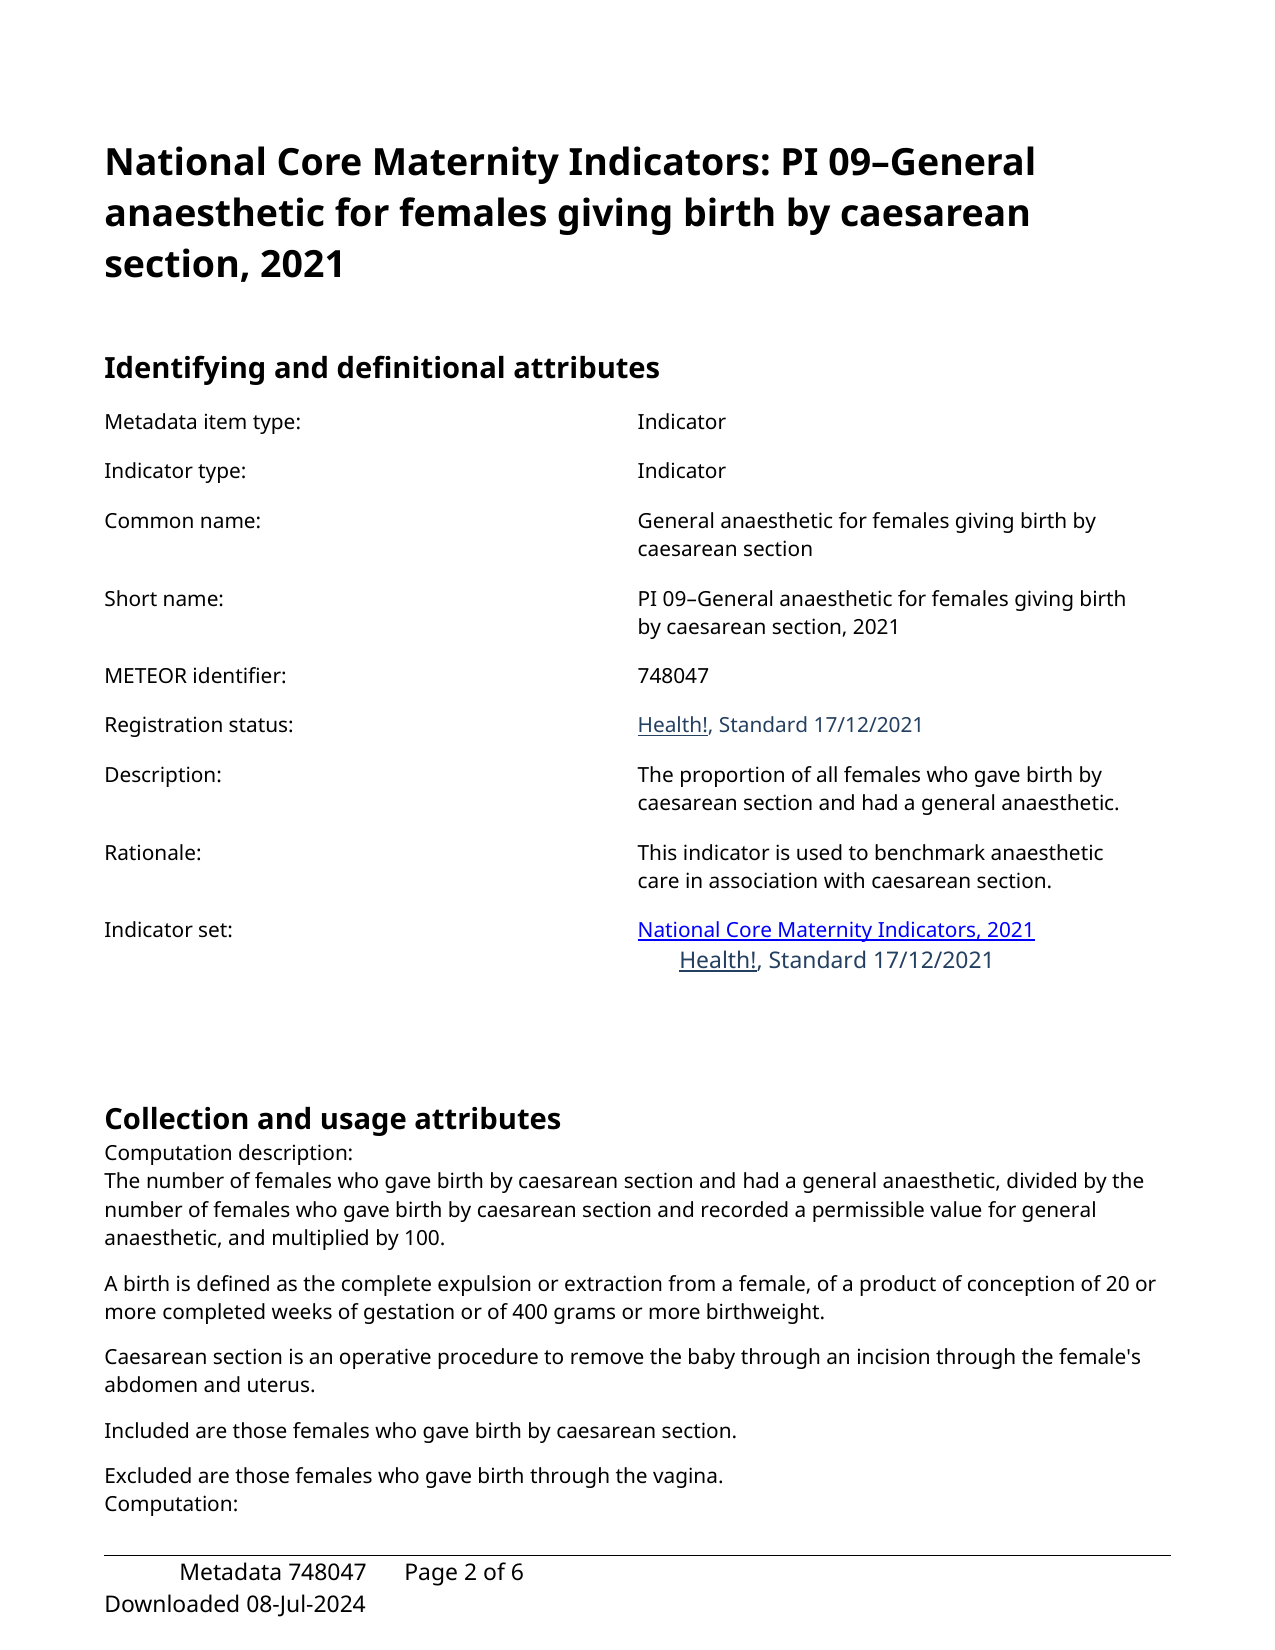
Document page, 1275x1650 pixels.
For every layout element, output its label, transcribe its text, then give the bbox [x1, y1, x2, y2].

table_header Identifying and definitional attributes [93, 301, 1159, 397]
table_cell PI 09–General anaesthetic for females giving birth by caesarean section, 2021 [626, 573, 1159, 651]
table_cell Indicator [626, 446, 1159, 496]
table_cell Rationale: [93, 827, 626, 905]
table_cell 748047 [626, 651, 1159, 700]
table_cell Short name: [93, 573, 626, 651]
table_cell The proportion of all females who gave birth by caesarean section and had a general anaesthetic. [626, 750, 1159, 827]
table_cell Description: [93, 750, 626, 827]
table_cell METEOR identifier: [93, 651, 626, 700]
table_cell Common name: [93, 496, 626, 573]
table_cell Indicator [626, 397, 1159, 446]
table_cell National Core Maternity Indicators, 2021 Health!, Standard 17/12/2021 [626, 905, 1159, 1042]
table_cell Health!, Standard 17/12/2021 [626, 700, 1159, 749]
table_cell Metadata item type: [93, 397, 626, 446]
table_cell General anaesthetic for females giving birth by caesarean section [626, 496, 1159, 573]
table_cell Indicator set: [93, 905, 626, 1042]
table_cell Indicator type: [93, 446, 626, 496]
table_cell Registration status: [93, 700, 626, 749]
subtitle National Core Maternity Indicators: PI 09–General anaesthetic for females giving birth by caesarean section, 2021 [104, 135, 1171, 288]
table_cell This indicator is used to benchmark anaesthetic care in association with caesarean section. [626, 827, 1159, 905]
